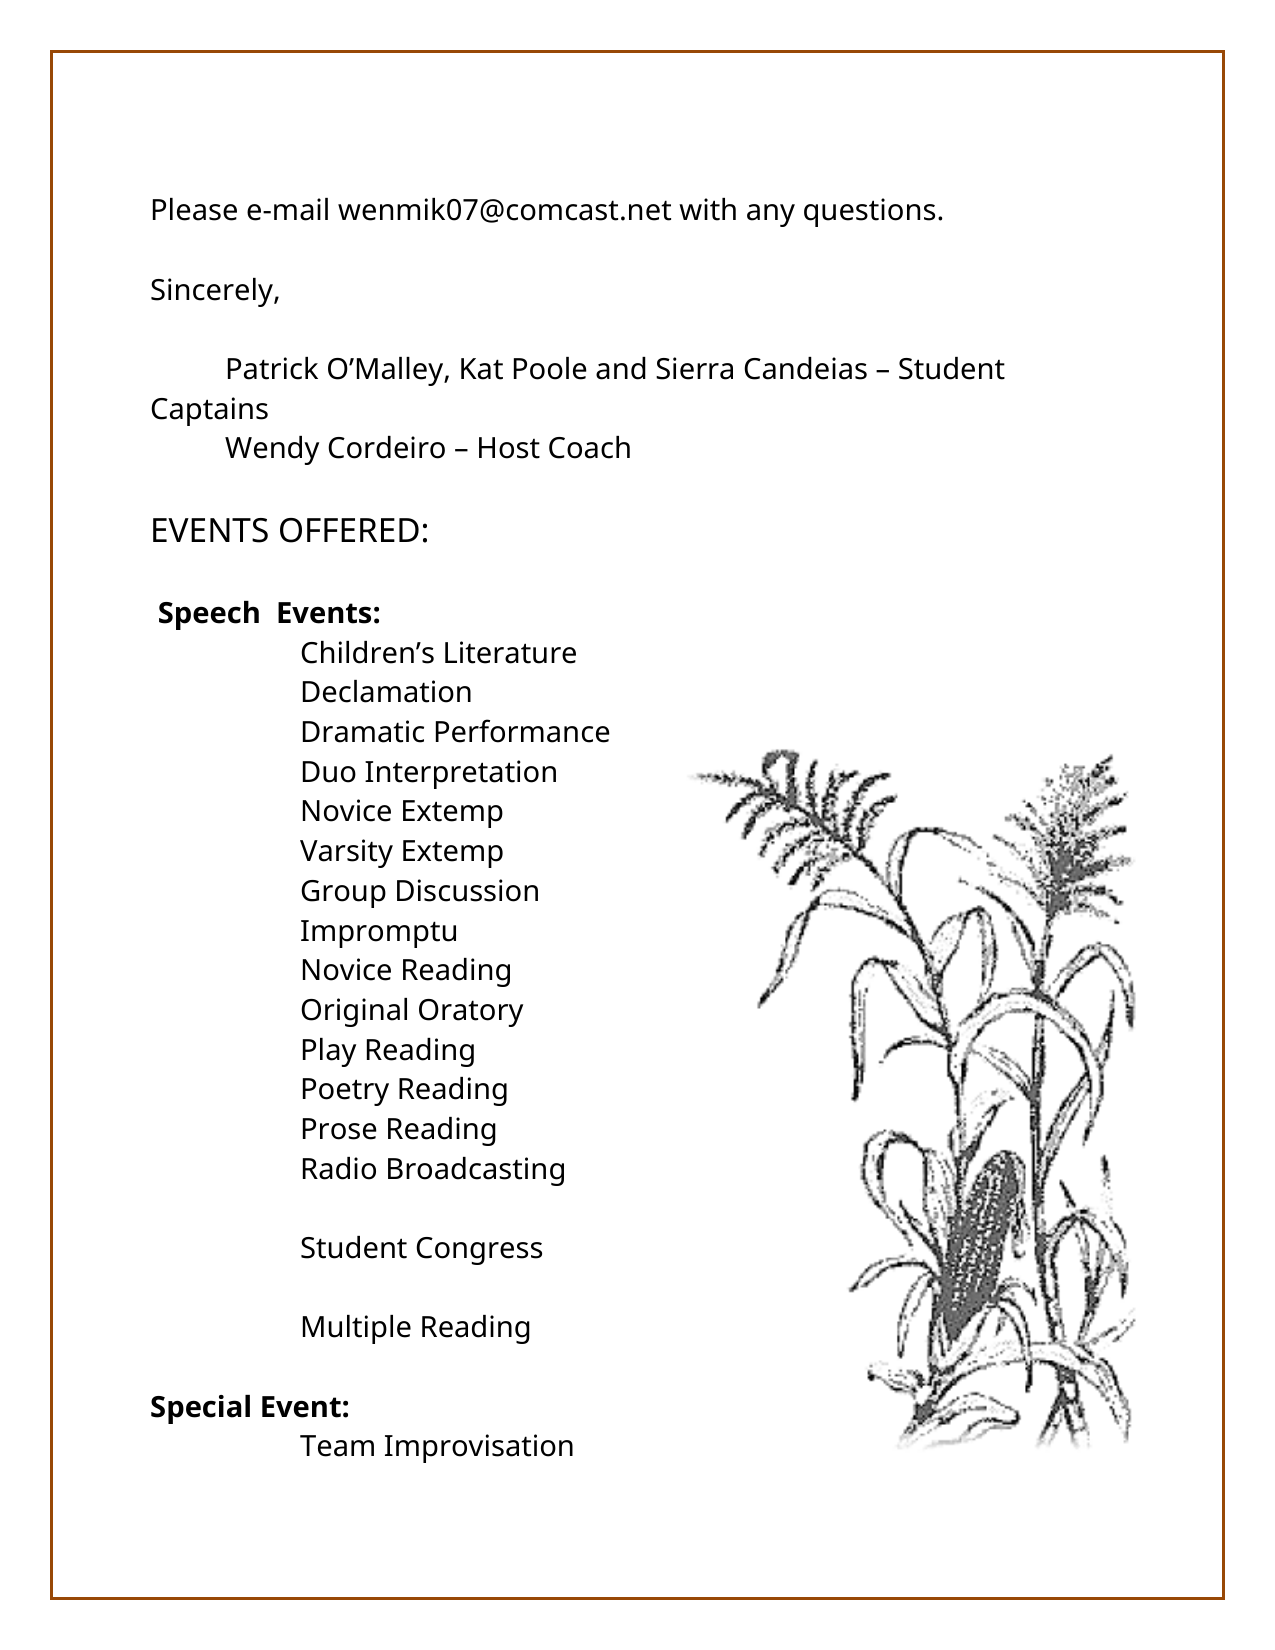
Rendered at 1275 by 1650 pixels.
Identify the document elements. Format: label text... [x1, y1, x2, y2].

text Speech Events: [150, 592, 1125, 632]
text Duo Interpretation [225, 751, 1125, 791]
text Special Event: [150, 1386, 1125, 1426]
picture [712, 760, 1129, 1424]
text Varsity Extemp [225, 830, 1125, 870]
text Please e-mail wenmik07@comcast.net with any questions. [150, 190, 1125, 229]
text Novice Extemp [225, 791, 1125, 830]
text Student Congress [225, 1227, 1125, 1267]
text Original Oratory [225, 989, 1125, 1029]
text Impromptu [225, 910, 1125, 949]
text Children’s Literature [225, 632, 1125, 672]
text EVENTS OFFERED: [150, 507, 1125, 553]
text Multiple Reading [225, 1307, 1125, 1346]
text Play Reading [225, 1029, 1125, 1068]
text Poetry Reading [225, 1068, 1125, 1108]
text Dramatic Performance [225, 711, 1125, 751]
text Novice Reading [225, 949, 1125, 989]
text Wendy Cordeiro – Host Coach [150, 428, 1125, 467]
text Declamation [150, 672, 1125, 711]
text Patrick O’Malley, Kat Poole and Sierra Candeias – Student Captains [150, 348, 1125, 428]
text Sincerely, [150, 269, 1125, 309]
text Prose Reading [225, 1108, 1125, 1148]
text Radio Broadcasting [225, 1148, 1125, 1188]
text Group Discussion [225, 870, 1125, 910]
